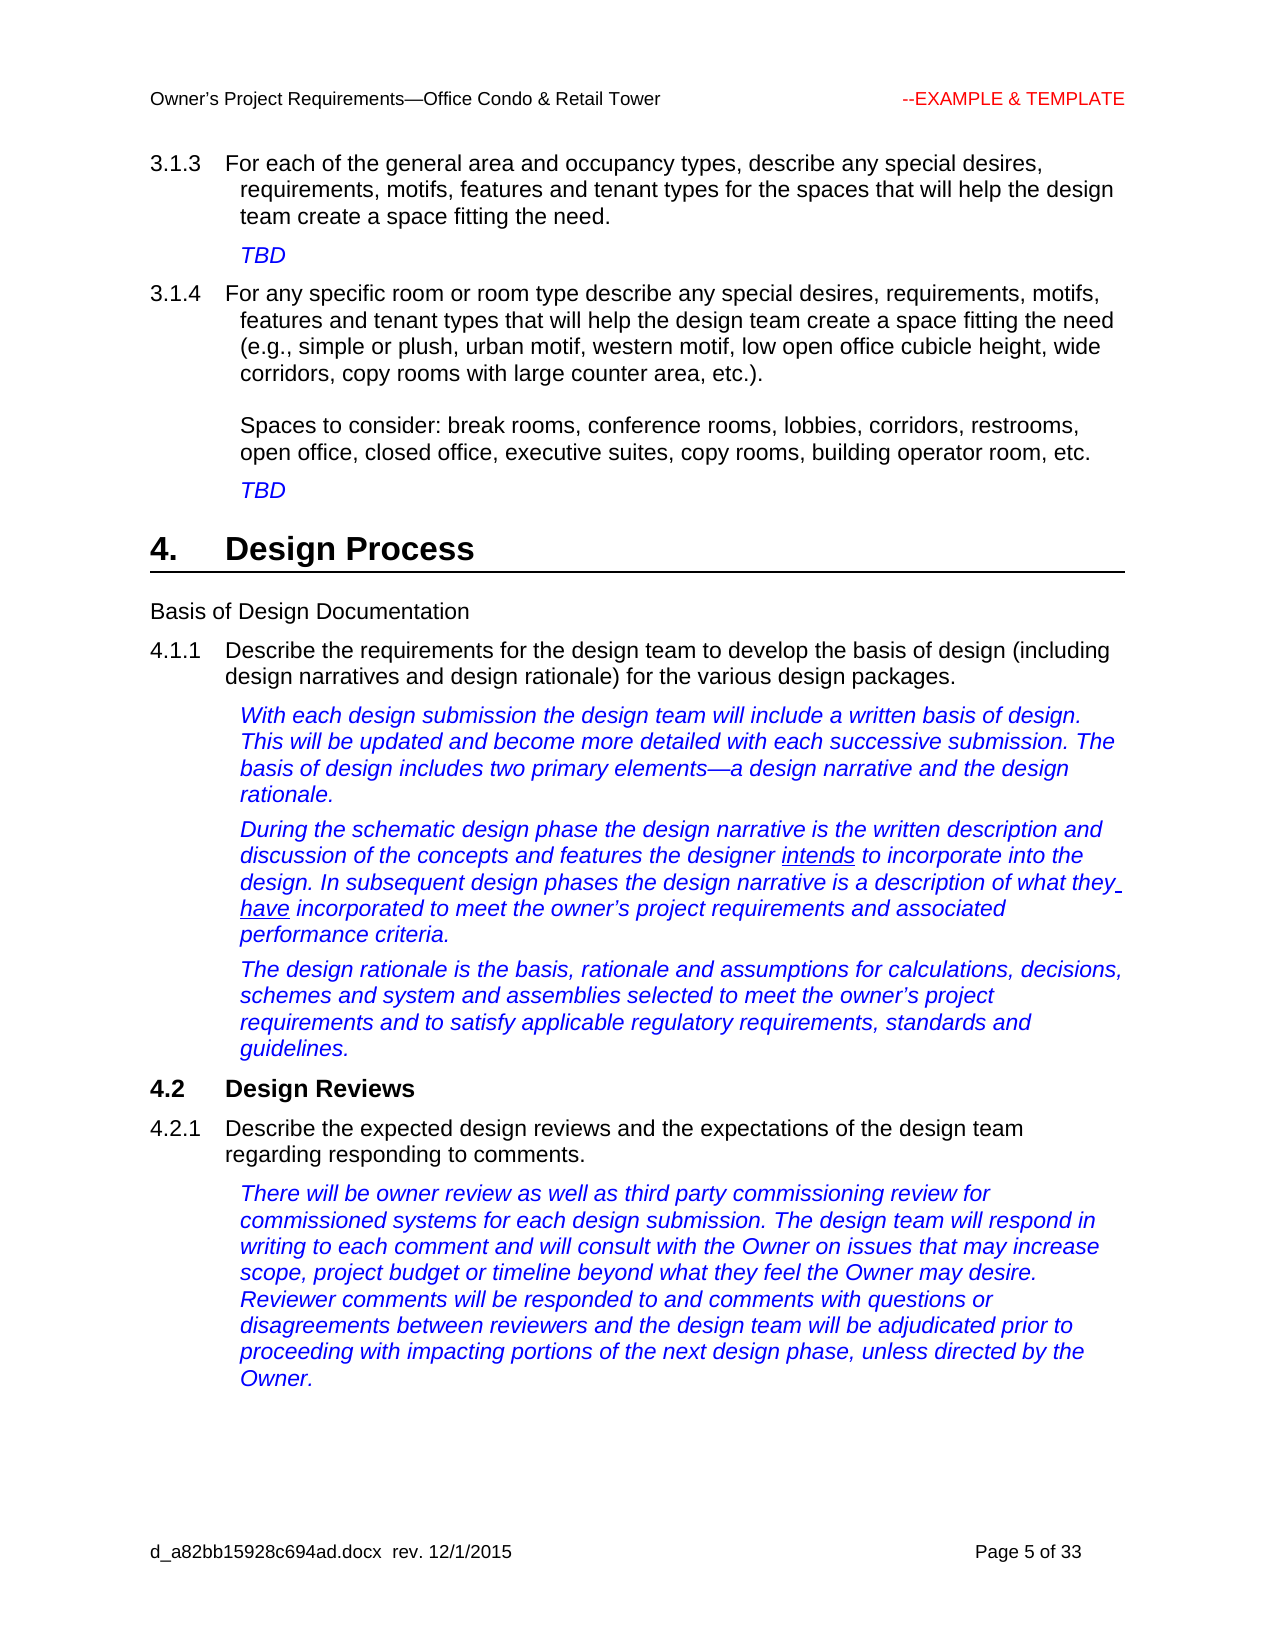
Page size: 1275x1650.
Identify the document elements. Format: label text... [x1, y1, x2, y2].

subtitle Describe the expected design reviews and the expectations of the design team regarding responding to comments. [150, 1115, 1125, 1168]
subtitle With each design submission the design team will include a written basis of design. This will be updated and become more detailed with each successive submission. The basis of design includes two primary elements—a design narrative and the design rationale. [240, 702, 1125, 807]
subtitle For each of the general area and occupancy types, describe any special desires, requirements, motifs, features and tenant types for the spaces that will help the design team create a space fitting the need. [150, 150, 1125, 229]
subtitle There will be owner review as well as third party commissioning review for commissioned systems for each design submission. The design team will respond in writing to each comment and will consult with the Owner on issues that may increase scope, project budget or timeline beyond what they feel the Owner may desire. Reviewer comments will be responded to and comments with questions or disagreements between reviewers and the design team will be adjudicated prior to proceeding with impacting portions of the next design phase, unless directed by the Owner. [240, 1180, 1125, 1391]
subtitle During the schematic design phase the design narrative is the written description and discussion of the concepts and features the designer intends to incorporate into the design. In subsequent design phases the design narrative is a description of what they have incorporated to meet the owner’s project requirements and associated performance criteria. [240, 816, 1125, 947]
subtitle Describe the requirements for the design team to develop the basis of design (including design narratives and design rationale) for the various design packages. [150, 637, 1125, 689]
subtitle Design Reviews [150, 1074, 1125, 1102]
subtitle For any specific room or room type describe any special desires, requirements, motifs, features and tenant types that will help the design team create a space fitting the need (e.g., simple or plush, urban motif, western motif, low open office cubicle height, wide corridors, copy rooms with large counter area, etc.). Spaces to consider: break rooms, conference rooms, lobbies, corridors, restrooms, open office, closed office, executive suites, copy rooms, building operator room, etc. [150, 280, 1125, 465]
subtitle Design Process [150, 529, 1125, 571]
subtitle TBD [240, 242, 1125, 268]
text Basis of Design Documentation [150, 598, 1125, 624]
subtitle The design rationale is the basis, rationale and assumptions for calculations, decisions, schemes and system and assemblies selected to meet the owner’s project requirements and to satisfy applicable regulatory requirements, standards and guidelines. [240, 956, 1125, 1061]
subtitle TBD [240, 477, 1125, 504]
